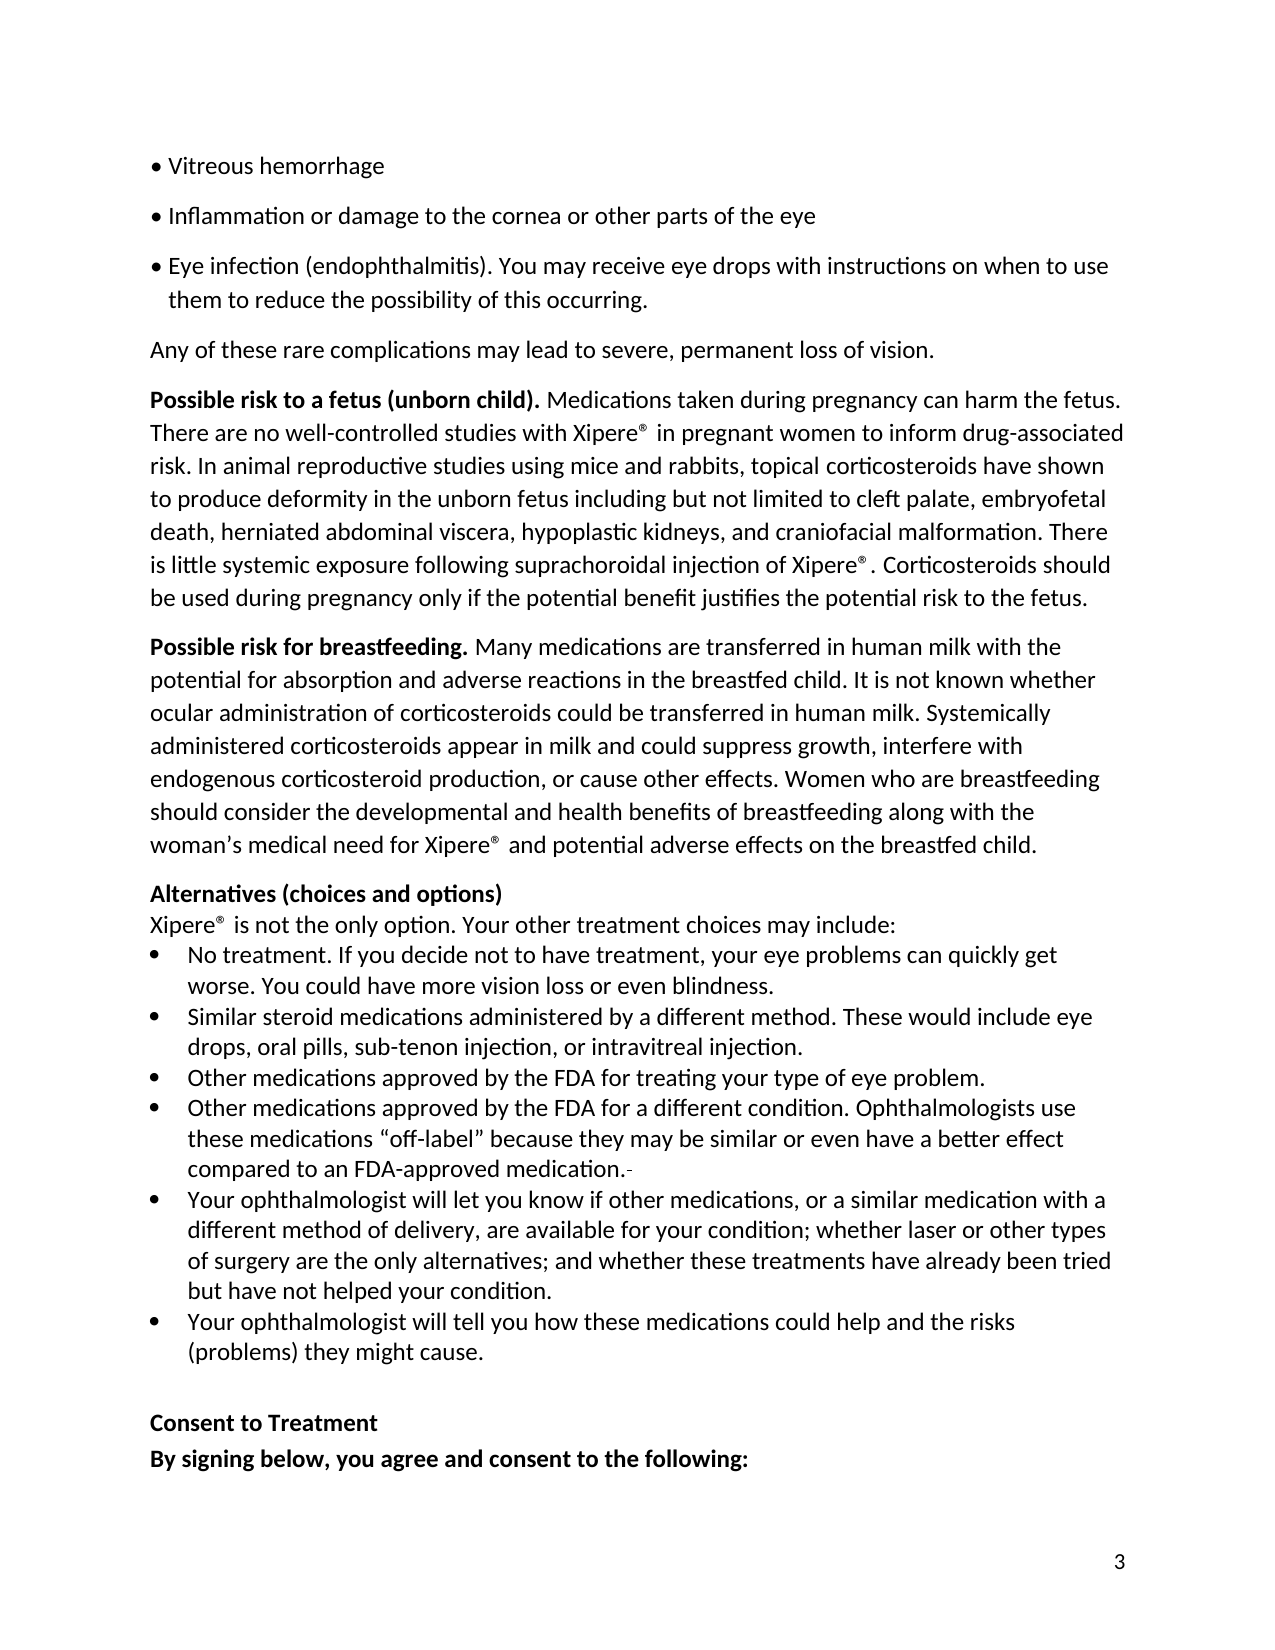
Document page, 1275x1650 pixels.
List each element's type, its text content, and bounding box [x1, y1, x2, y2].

list Vitreous hemorrhage [150, 150, 1125, 181]
text Consent to Treatment [150, 1407, 1125, 1438]
text Possible risk to a fetus (unborn child). Medications taken during pregnancy can harm the fetus. There are no well-controlled studies with Xipere® in pregnant women to inform drug-associated risk. In animal reproductive studies using mice and rabbits, topical corticosteroids have shown to produce deformity in the unborn fetus including but not limited to cleft palate, embryofetal death, herniated abdominal viscera, hypoplastic kidneys, and craniofacial malformation. There is little systemic exposure following suprachoroidal injection of Xipere®. Corticosteroids should be used during pregnancy only if the potential benefit justifies the potential risk to the fetus. [150, 384, 1125, 612]
list Your ophthalmologist will tell you how these medications could help and the risks (problems) they might cause. [150, 1306, 1125, 1367]
list Your ophthalmologist will let you know if other medications, or a similar medication with a different method of delivery, are available for your condition; whether laser or other types of surgery are the only alternatives; and whether these treatments have already been tried but have not helped your condition. [150, 1184, 1125, 1306]
text Alternatives (choices and options) [150, 878, 1125, 909]
text Xipere® is not the only option. Your other treatment choices may include: [150, 909, 1125, 939]
list Eye infection (endophthalmitis). You may receive eye drops with instructions on when to use them to reduce the possibility of this occurring. [150, 250, 1125, 314]
list Other medications approved by the FDA for treating your type of eye problem. [150, 1062, 1125, 1092]
list No treatment. If you decide not to have treatment, your eye problems can quickly get worse. You could have more vision loss or even blindness. [150, 939, 1125, 1001]
list Similar steroid medications administered by a different method. These would include eye drops, oral pills, sub-tenon injection, or intravitreal injection. [150, 1001, 1125, 1062]
text Any of these rare complications may lead to severe, permanent loss of vision. [150, 334, 1125, 365]
list Other medications approved by the FDA for a different condition. Ophthalmologists use these medications “off-label” because they may be similar or even have a better effect compared to an FDA-approved medication. [150, 1092, 1125, 1184]
text By signing below, you agree and consent to the following: [150, 1443, 1125, 1473]
text Possible risk for breastfeeding. Many medications are transferred in human milk with the potential for absorption and adverse reactions in the breastfed child. It is not known whether ocular administration of corticosteroids could be transferred in human milk. Systemically administered corticosteroids appear in milk and could suppress growth, interfere with endogenous corticosteroid production, or cause other effects. Women who are breastfeeding should consider the developmental and health benefits of breastfeeding along with the woman’s medical need for Xipere® and potential adverse effects on the breastfed child. [150, 631, 1125, 859]
list Inflammation or damage to the cornea or other parts of the eye [150, 200, 1125, 231]
